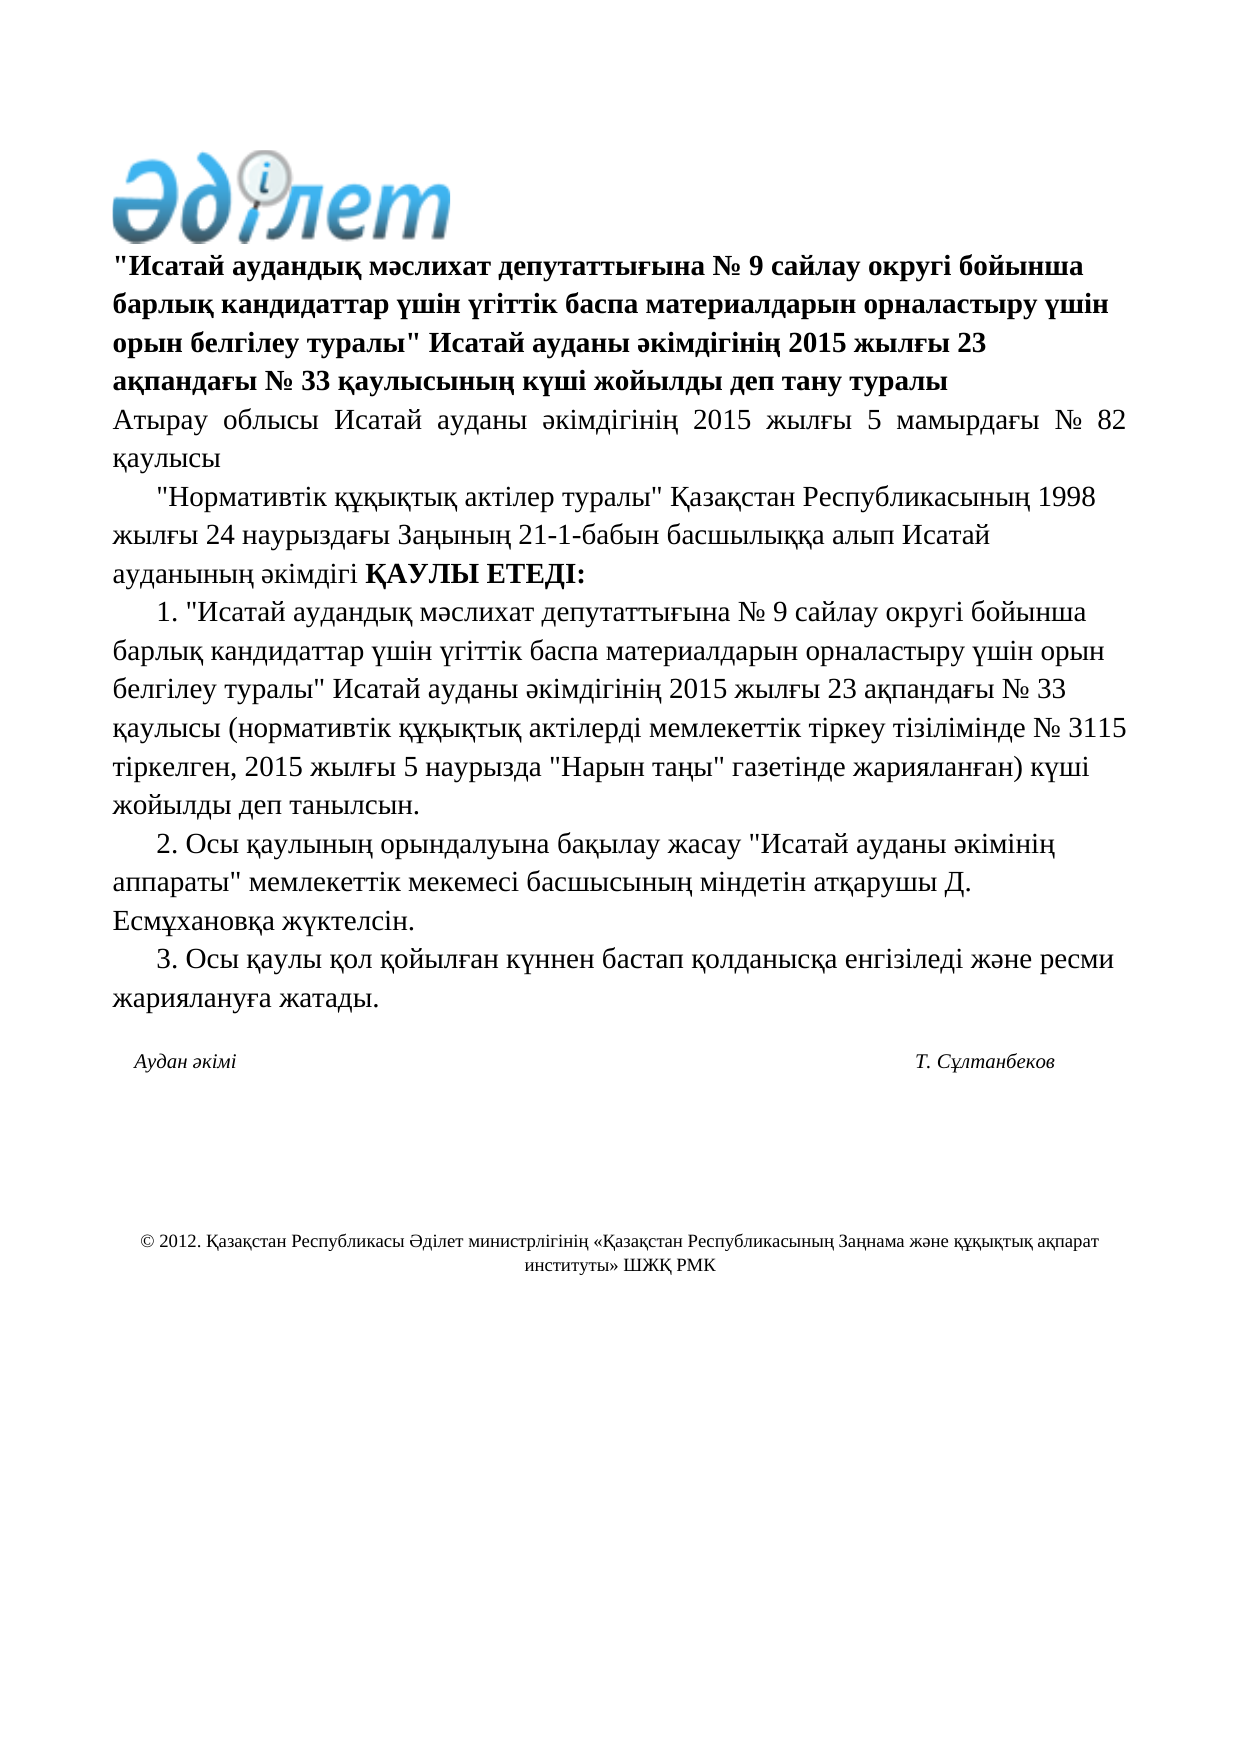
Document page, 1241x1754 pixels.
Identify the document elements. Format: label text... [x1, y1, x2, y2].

table_header Аудан әкімі [101, 1048, 913, 1078]
text "Нормативтік құқықтық актілер туралы" Қазақстан Республикасының 1998 жылғы 24 наурыздағы Заңының 21-1-бабын басшылыққа алып Исатай ауданының әкімдігі ҚАУЛЫ ЕТЕДІ: 1. "Исатай аудандық мәслихат депутаттығына № 9 сайлау округі бойынша барлық кандидаттар үшін үгіттік баспа материалдарын орналастыру үшін орын белгілеу туралы" Исатай ауданы әкімдігінің 2015 жылғы 23 ақпандағы № 33 қаулысы (нормативтік құқықтық актілерді мемлекеттік тіркеу тізілімінде № 3115 тіркелген, 2015 жылғы 5 наурызда "Нарын таңы" газетінде жарияланған) күші жойылды деп танылсын. 2. Осы қаулының орындалуына бақылау жасау "Исатай ауданы әкімінің аппараты" мемлекеттік мекемесі басшысының міндетін атқарушы Д. Есмұхановқа жүктелсін. 3. Осы қаулы қол қойылған күннен бастап қолданысқа енгізіледі және ресми жариялануға жатады. [112, 479, 1128, 1044]
text © 2012. Қазақстан Республикасы Әділет министрлігінің «Қазақстан Республикасының Заңнама және құқықтық ақпарат институты» ШЖҚ РМК [112, 1229, 1128, 1276]
text Атырау облысы Исатай ауданы әкімдігінің 2015 жылғы 5 мамырдағы № 82 қаулысы [112, 402, 1128, 474]
table_header Т. Сұлтанбеков [913, 1048, 1240, 1078]
picture [112, 150, 451, 244]
text "Исатай аудандық мәслихат депутаттығына № 9 сайлау округі бойынша барлық кандидаттар үшін үгіттік баспа материалдарын орналастыру үшін орын белгілеу туралы" Исатай ауданы әкімдігінің 2015 жылғы 23 ақпандағы № 33 қаулысының күші жойылды деп тану туралы [112, 248, 1128, 397]
